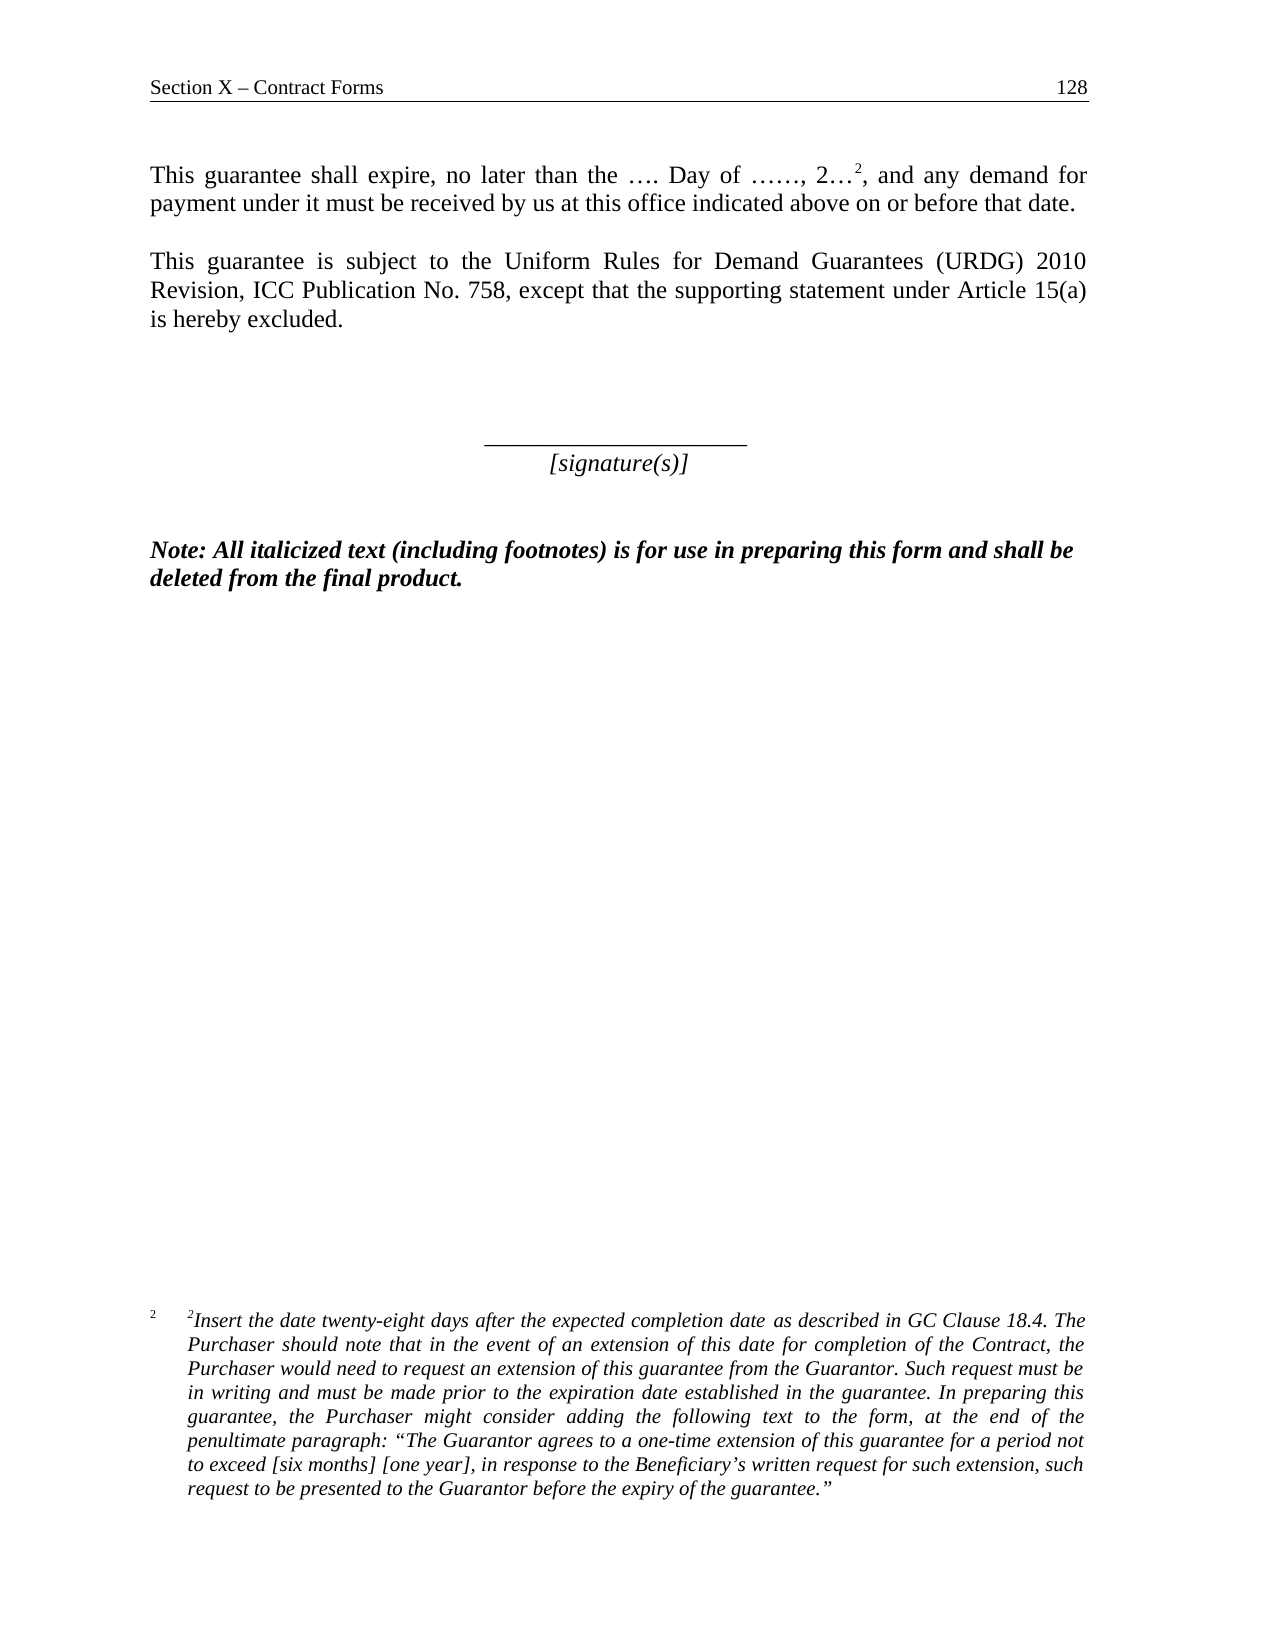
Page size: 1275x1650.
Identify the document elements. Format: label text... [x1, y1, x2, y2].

text _____________________ [signature(s)] [150, 420, 1087, 477]
text This guarantee shall expire, no later than the …. Day of ……, 2…2, and any demand for payment under it must be received by us at this office indicated above on or before that date. [150, 160, 1087, 217]
text This guarantee is subject to the Uniform Rules for Demand Guarantees (URDG) 2010 Revision, ICC Publication No. 758, except that the supporting statement under Article 15(a) is hereby excluded. [150, 246, 1087, 333]
text Note: All italicized text (including footnotes) is for use in preparing this form and shall be deleted from the final product. [150, 535, 1087, 592]
